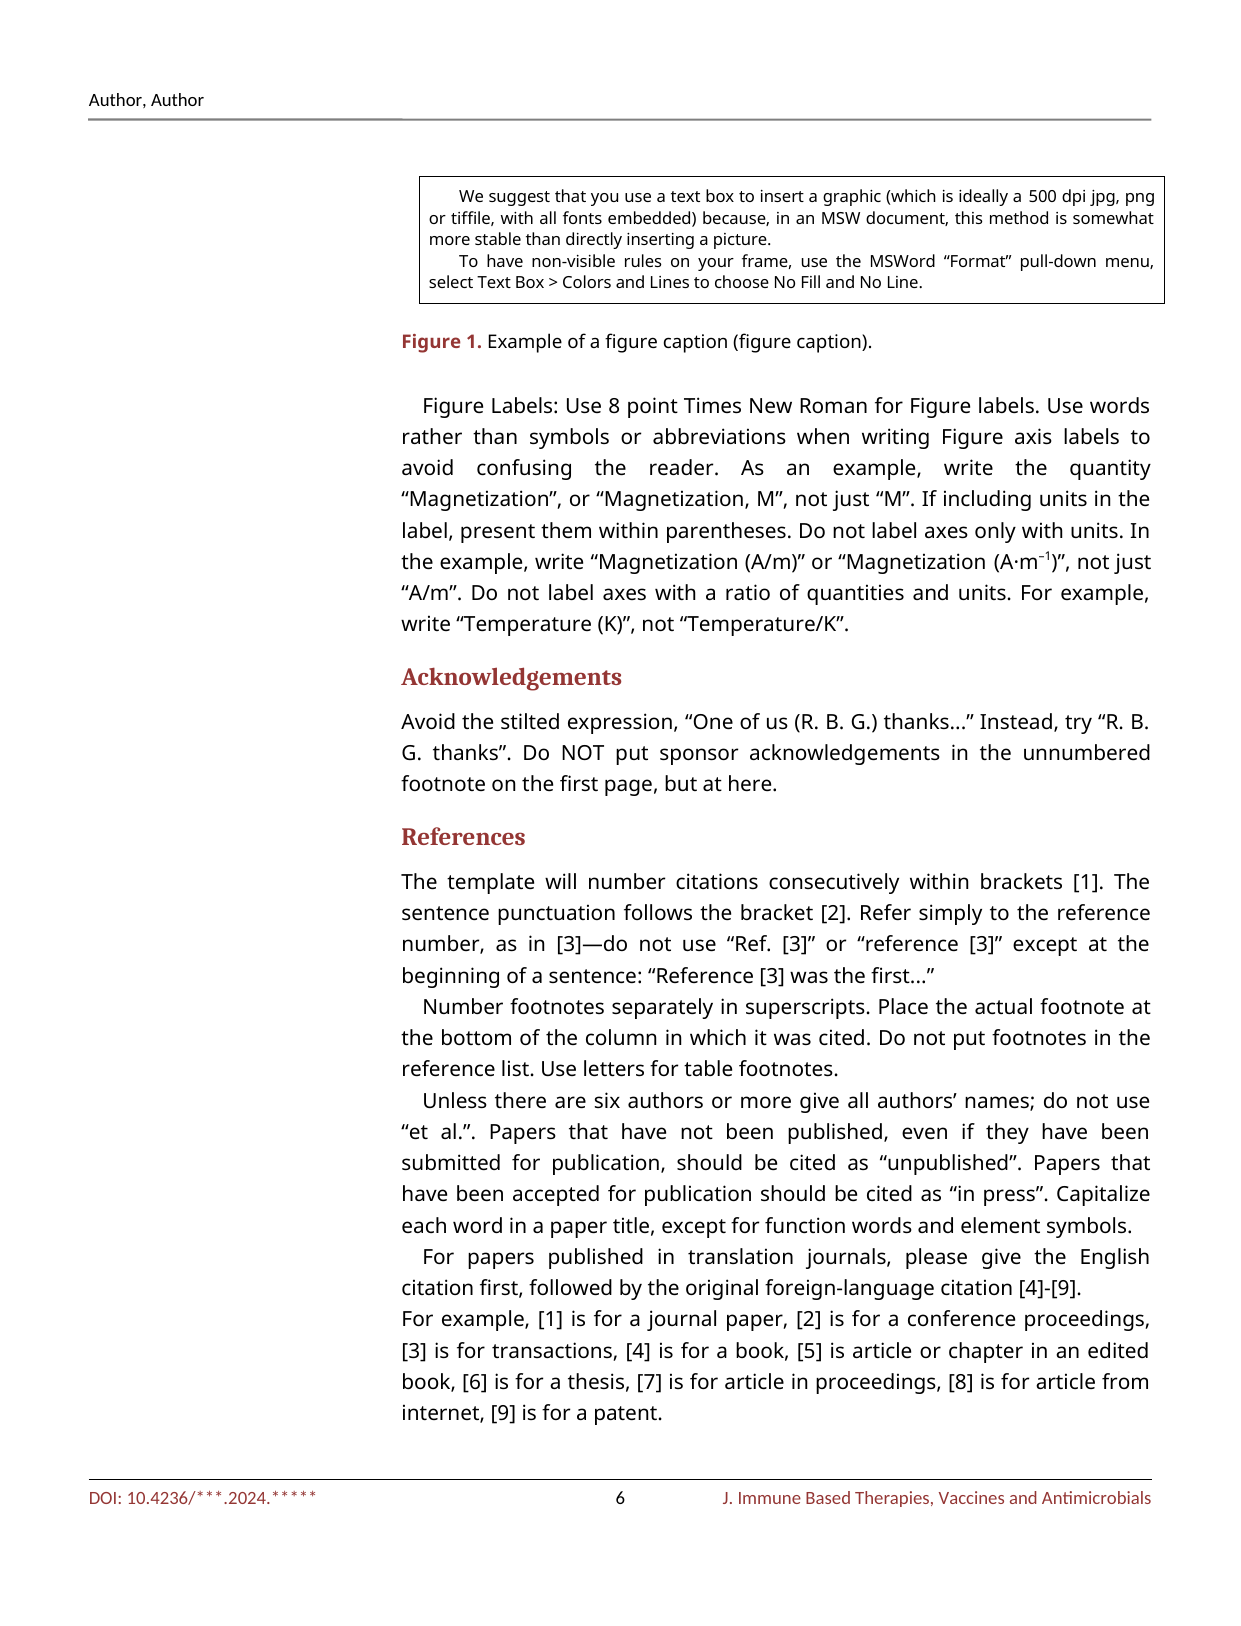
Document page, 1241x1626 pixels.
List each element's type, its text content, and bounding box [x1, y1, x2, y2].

text Figure Labels: Use 8 point Times New Roman for Figure labels. Use words rather than symbols or abbreviations when writing Figure axis labels to avoid confusing the reader. As an example, write the quantity “Magnetization”, or “Magnetization, M”, not just “M”. If including units in the label, present them within parentheses. Do not label axes only with units. In the example, write “Magnetization (A/m)” or “Magnetization (A·m–1)”, not just “A/m”. Do not label axes with a ratio of quantities and units. For example, write “Temperature (K)”, not “Temperature/K”. [401, 388, 1152, 638]
text For example, [1] is for a journal paper, [2] is for a conference proceedings, [3] is for transactions, [4] is for a book, [5] is article or chapter in an edited book, [6] is for a thesis, [7] is for article in proceedings, [8] is for article from internet, [9] is for a patent. [401, 1302, 1152, 1427]
text Acknowledgements [401, 663, 1152, 692]
text Avoid the stilted expression, “One of us (R. B. G.) thanks...” Instead, try “R. B. G. thanks”. Do NOT put sponsor acknowledgements in the unnumbered footnote on the first page, but at here. [401, 704, 1152, 798]
text Number footnotes separately in superscripts. Place the actual footnote at the bottom of the column in which it was cited. Do not put footnotes in the reference list. Use letters for table footnotes. [401, 989, 1152, 1083]
text References [401, 823, 1152, 852]
text For papers published in translation journals, please give the English citation first, followed by the original foreign-language citation [4]-[9]. [401, 1239, 1152, 1302]
text Figure 1. Example of a figure caption (figure caption). [401, 328, 1152, 354]
text The template will number citations consecutively within brackets [1]. The sentence punctuation follows the bracket [2]. Refer simply to the reference number, as in [3]—do not use “Ref. [3]” or “reference [3]” except at the beginning of a sentence: “Reference [3] was the first...” [401, 864, 1152, 989]
text Unless there are six authors or more give all authors’ names; do not use “et al.”. Papers that have not been published, even if they have been submitted for publication, should be cited as “unpublished”. Papers that have been accepted for publication should be cited as “in press”. Capitalize each word in a paper title, except for function words and element symbols. [401, 1083, 1152, 1239]
